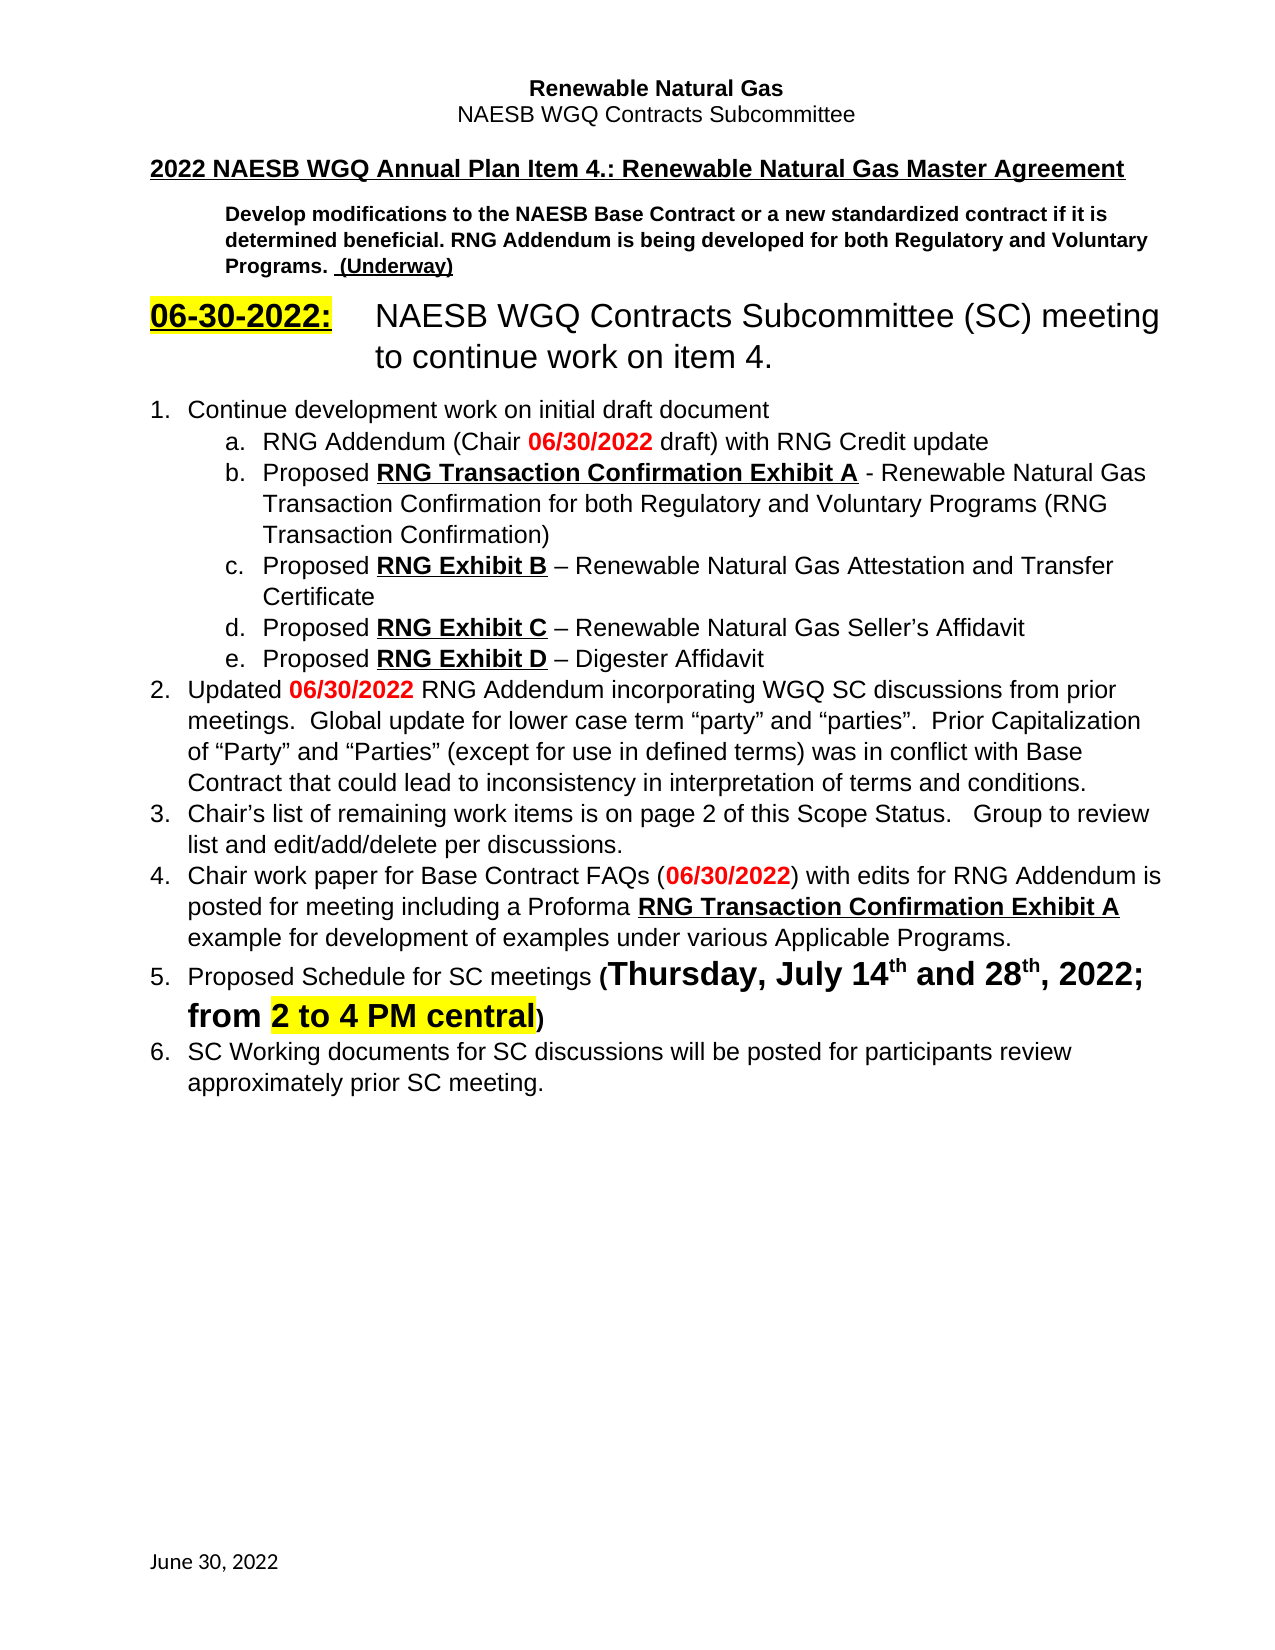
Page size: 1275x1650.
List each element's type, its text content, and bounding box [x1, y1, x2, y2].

list Chair work paper for Base Contract FAQs (06/30/2022) with edits for RNG Addendum is posted for meeting including a Proforma RNG Transaction Confirmation Exhibit A example for development of examples under various Applicable Programs. [150, 861, 1162, 952]
text 2022 NAESB WGQ Annual Plan Item 4.: Renewable Natural Gas Master Agreement [150, 154, 1162, 183]
list Updated 06/30/2022 RNG Addendum incorporating WGQ SC discussions from prior meetings. Global update for lower case term “party” and “parties”. Prior Capitalization of “Party” and “Parties” (except for use in defined terms) was in conflict with Base Contract that could lead to inconsistency in interpretation of terms and conditions. [150, 675, 1162, 797]
list Continue development work on initial draft document [150, 396, 1162, 424]
list Proposed RNG Exhibit D – Digester Affidavit [225, 644, 1162, 673]
text 06-30-2022: NAESB WGQ Contracts Subcommittee (SC) meeting to continue work on item 4. [150, 296, 1162, 376]
list Proposed RNG Exhibit B – Renewable Natural Gas Attestation and Transfer Certificate [225, 551, 1162, 611]
list Proposed Schedule for SC meetings (Thursday, July 14th and 28th, 2022; from 2 to 4 PM central) [150, 954, 1162, 1034]
list Proposed RNG Transaction Confirmation Exhibit A - Renewable Natural Gas Transaction Confirmation for both Regulatory and Voluntary Programs (RNG Transaction Confirmation) [225, 458, 1162, 548]
list Develop modifications to the NAESB Base Contract or a new standardized contract if it is determined beneficial. RNG Addendum is being developed for both Regulatory and Voluntary Programs. (Underway) [225, 202, 1162, 277]
list Chair’s list of remaining work items is on page 2 of this Scope Status. Group to review list and edit/add/delete per discussions. [150, 799, 1162, 859]
list SC Working documents for SC discussions will be posted for participants review approximately prior SC meeting. [150, 1037, 1162, 1097]
list RNG Addendum (Chair 06/30/2022 draft) with RNG Credit update [225, 427, 1162, 455]
list Proposed RNG Exhibit C – Renewable Natural Gas Seller’s Affidavit [225, 613, 1162, 642]
